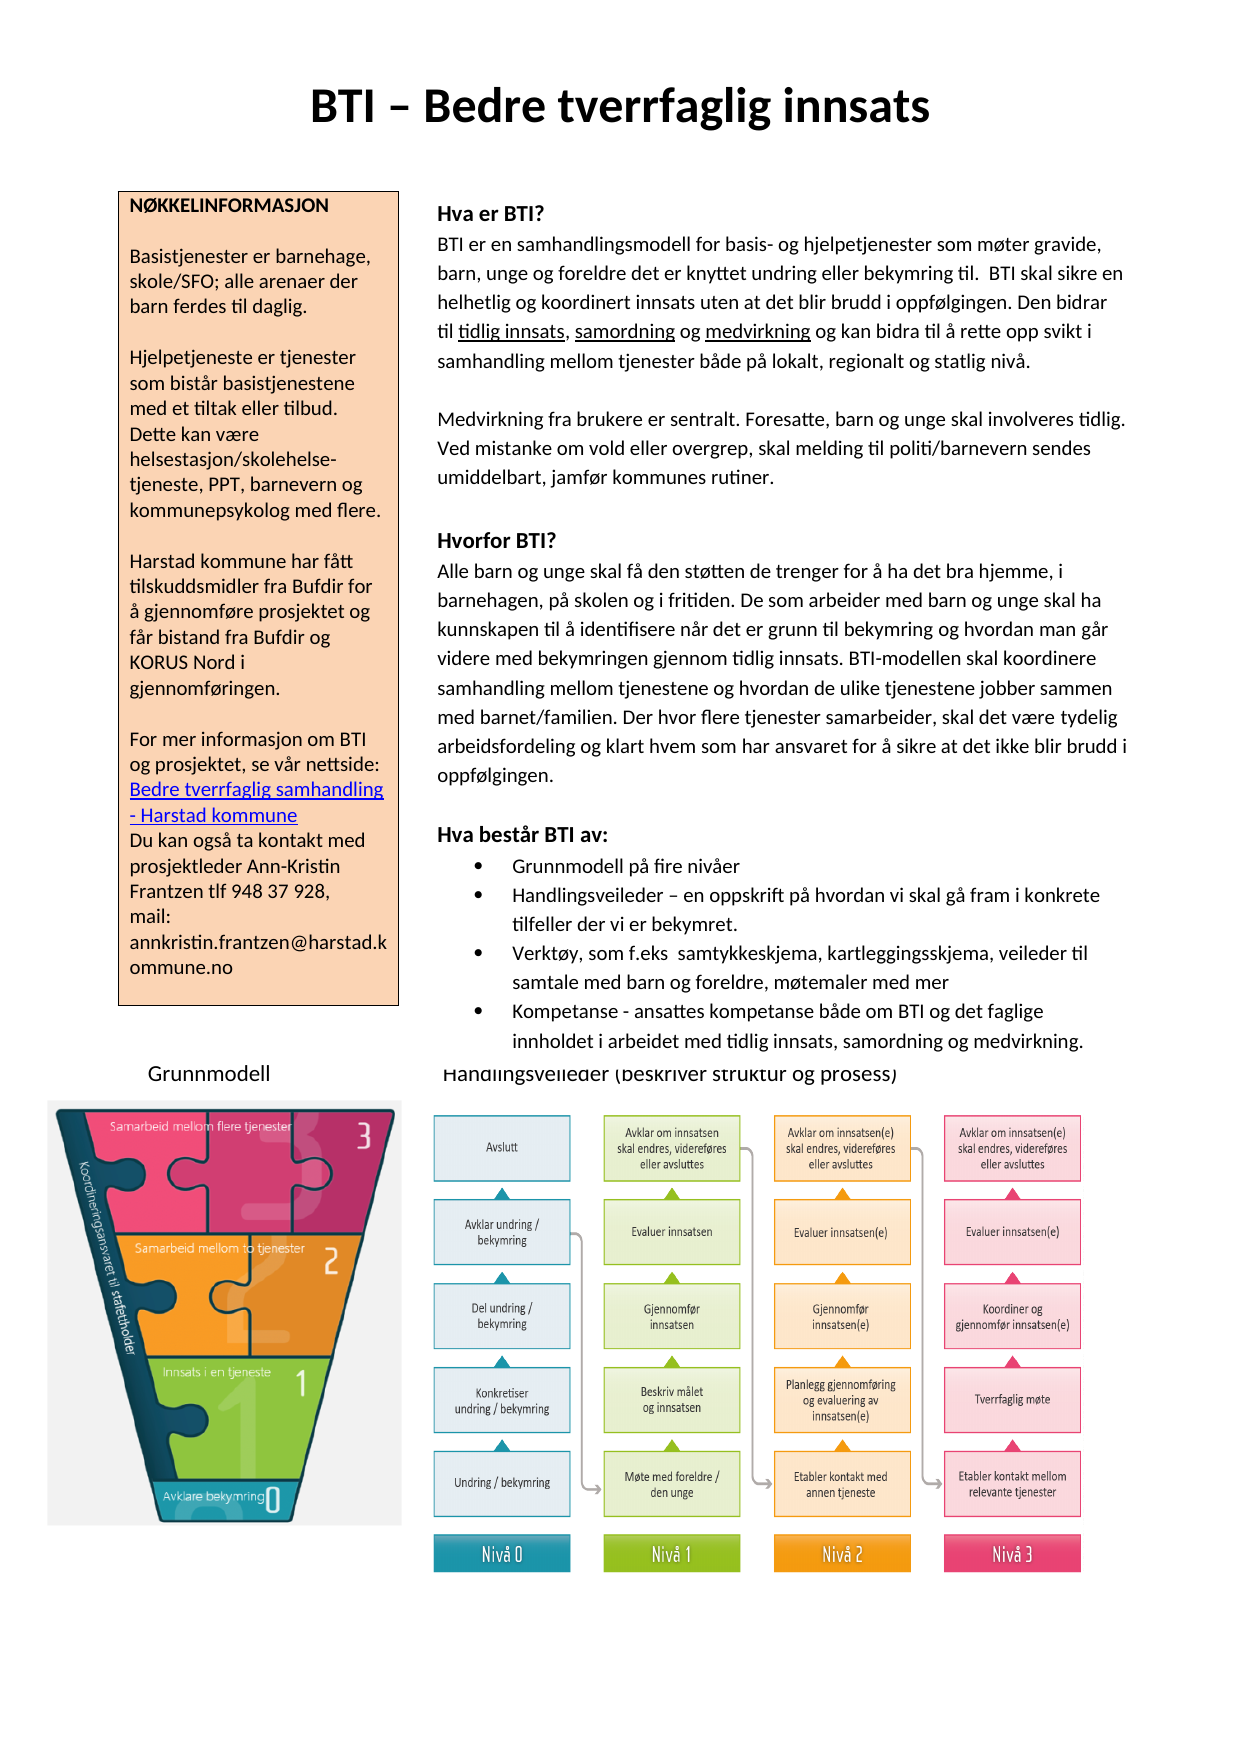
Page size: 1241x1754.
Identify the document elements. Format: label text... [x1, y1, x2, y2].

picture [430, 1112, 1084, 1575]
table_header NØKKELINFORMASJON Basistjenester er barnehage, skole/SFO; alle arenaer der barn ferdes til daglig. Hjelpetjeneste er tjenester som bistår basistjenestene med et tiltak eller tilbud. Dette kan være helsestasjon/skolehelse-tjeneste, PPT, barnevern og kommunepsykolog med flere. Harstad kommune har fått tilskuddsmidler fra Bufdir for å gjennomføre prosjektet og får bistand fra Bufdir og KORUS Nord i gjennomføringen. For mer informasjon om BTI og prosjektet, se vår nettside: Bedre tverrfaglig samhandling - Harstad kommune Du kan også ta kontakt med prosjektleder Ann-Kristin Frantzen tlf 948 37 928, mail: annkristin.frantzen@harstad.kommune.no [119, 192, 398, 1005]
picture [45, 1097, 402, 1526]
text Grunnmodell Handlingsveileder (beskriver struktur og prosess) [148, 1059, 1107, 1087]
